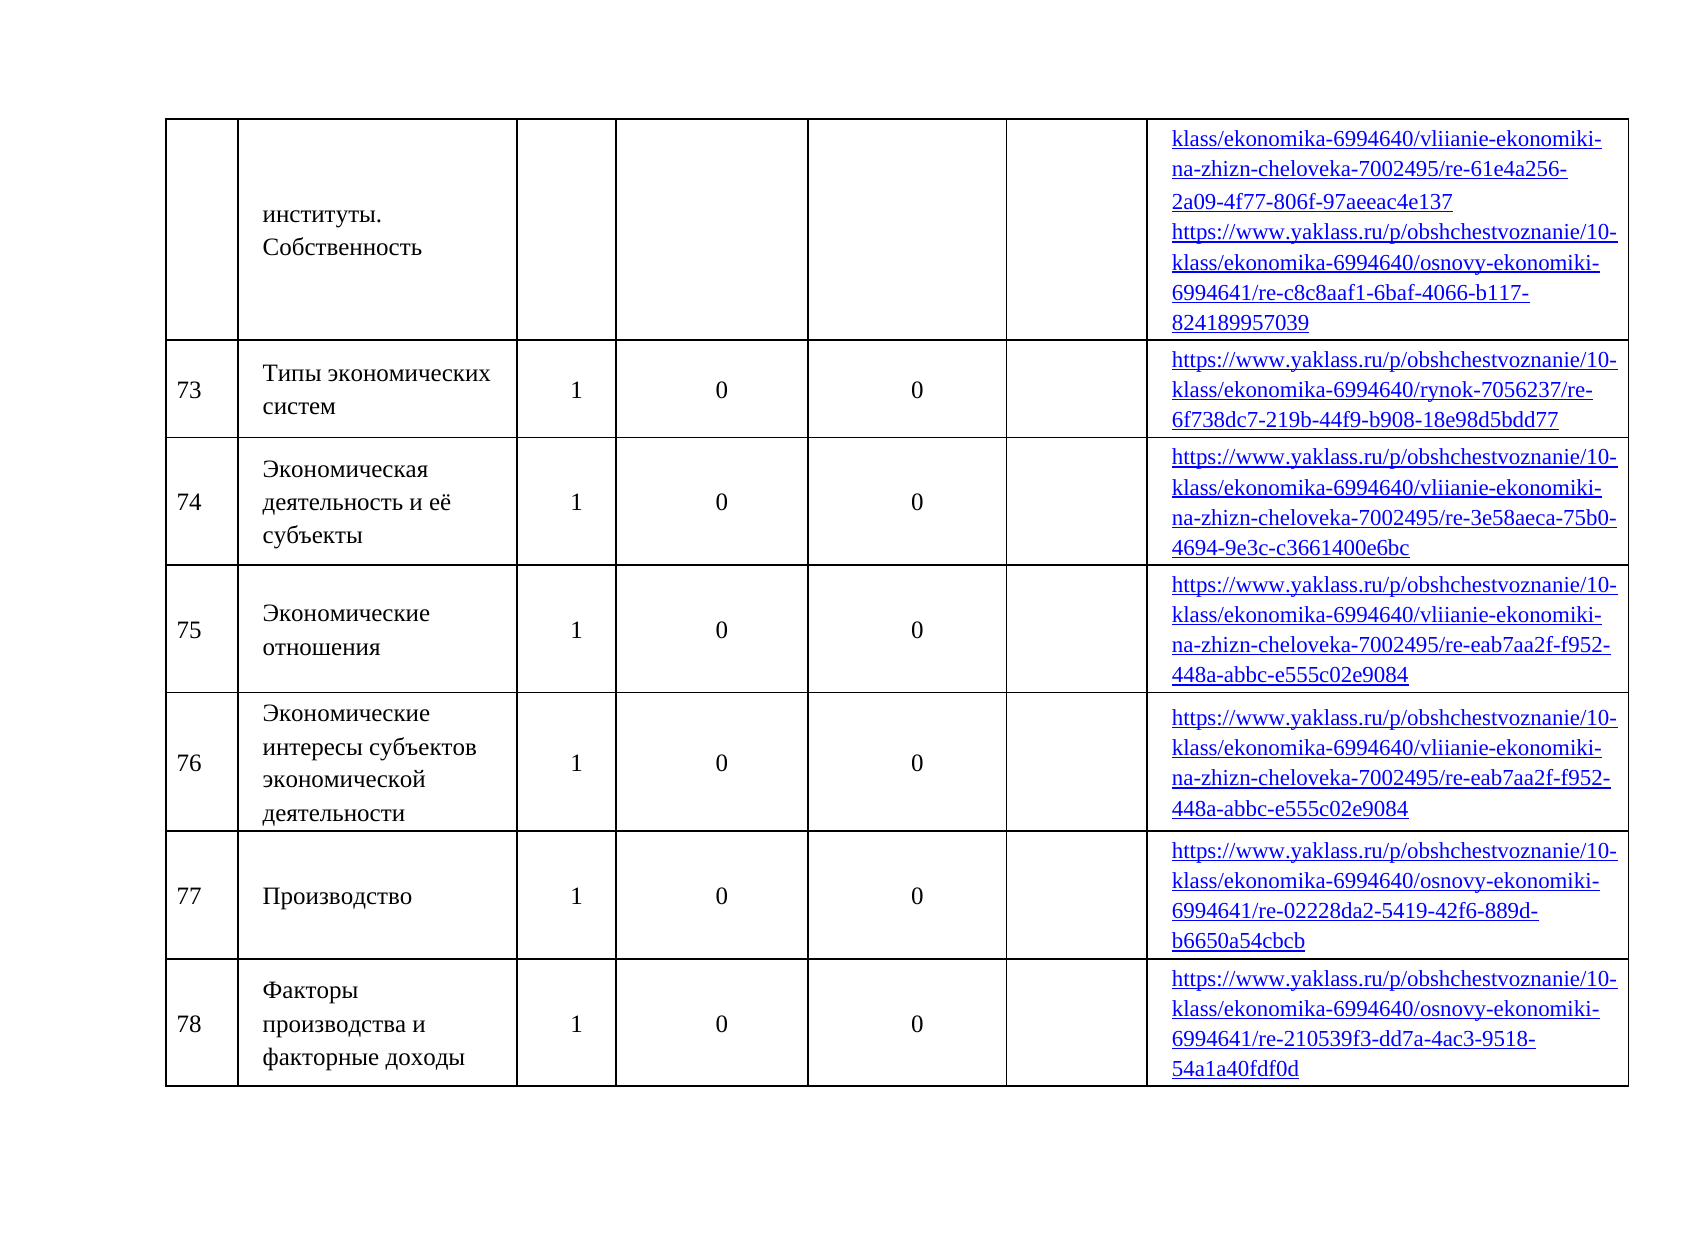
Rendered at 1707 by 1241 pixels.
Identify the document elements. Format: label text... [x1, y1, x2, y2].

table_cell 0 [809, 341, 1006, 437]
table_cell Экономические интересы субъектов экономической деятельности [239, 693, 516, 830]
table_cell 76 [167, 693, 237, 830]
table_cell 75 [167, 566, 237, 692]
table_cell [1007, 960, 1146, 1085]
table_cell 0 [617, 693, 807, 830]
table_cell 0 [617, 120, 807, 339]
table_cell https://www.yaklass.ru/p/obshchestvoznanie/10-klass/ekonomika-6994640/vliianie-ekonomiki-na-zhizn-cheloveka-7002495/re-3e58aeca-75b0-4694-9e3c-c3661400e6bc [1148, 438, 1628, 564]
table_cell 1 [518, 341, 615, 437]
table_cell [1007, 566, 1146, 692]
table_cell 73 [167, 341, 237, 437]
table_cell 0 [809, 693, 1006, 830]
table_cell 1 [518, 438, 615, 564]
table_cell Экономические отношения [239, 566, 516, 692]
table_cell 1 [518, 832, 615, 958]
table_cell 72 [167, 120, 237, 339]
table_cell 0 [809, 832, 1006, 958]
table_cell 0 [617, 832, 807, 958]
table_cell 78 [167, 960, 237, 1085]
table_cell Типы экономических систем [239, 341, 516, 437]
table_cell https://www.yaklass.ru/p/obshchestvoznanie/10-klass/ekonomika-6994640/rynok-7056237/re-6f738dc7-219b-44f9-b908-18e98d5bdd77 [1148, 341, 1628, 437]
table_cell [1007, 438, 1146, 564]
table_cell 0 [809, 566, 1006, 692]
table_cell 1 [518, 960, 615, 1085]
table_cell https://www.yaklass.ru/p/obshchestvoznanie/10-klass/ekonomika-6994640/osnovy-ekonomiki-6994641/re-210539f3-dd7a-4ac3-9518-54a1a40fdf0d [1148, 960, 1628, 1085]
table_cell 1 [518, 566, 615, 692]
table_cell https://www.yaklass.ru/p/obshchestvoznanie/10-klass/ekonomika-6994640/vliianie-ekonomiki-na-zhizn-cheloveka-7002495/re-eab7aa2f-f952-448a-abbc-e555c02e9084 [1148, 693, 1628, 830]
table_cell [239, 120, 516, 339]
table_cell 0 [617, 438, 807, 564]
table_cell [1148, 120, 1628, 339]
table_cell 1 [518, 120, 615, 339]
table_cell [1007, 693, 1146, 830]
table_cell Экономическая деятельность и её субъекты [239, 438, 516, 564]
table_cell [1007, 120, 1146, 339]
table_cell [1007, 832, 1146, 958]
table_cell 0 [617, 960, 807, 1085]
table_cell 0 [809, 960, 1006, 1085]
table_cell 77 [167, 832, 237, 958]
table_cell https://www.yaklass.ru/p/obshchestvoznanie/10-klass/ekonomika-6994640/vliianie-ekonomiki-na-zhizn-cheloveka-7002495/re-eab7aa2f-f952-448a-abbc-e555c02e9084 [1148, 566, 1628, 692]
table_cell 74 [167, 438, 237, 564]
table_cell [1007, 341, 1146, 437]
table_cell https://www.yaklass.ru/p/obshchestvoznanie/10-klass/ekonomika-6994640/osnovy-ekonomiki-6994641/re-02228da2-5419-42f6-889d-b6650a54cbcb [1148, 832, 1628, 958]
table_cell Факторы производства и факторные доходы [239, 960, 516, 1085]
table_cell 0 [617, 566, 807, 692]
table_cell Производство [239, 832, 516, 958]
table_cell 0 [809, 120, 1006, 339]
table_cell 0 [809, 438, 1006, 564]
table_cell 0 [617, 341, 807, 437]
table_cell 1 [518, 693, 615, 830]
